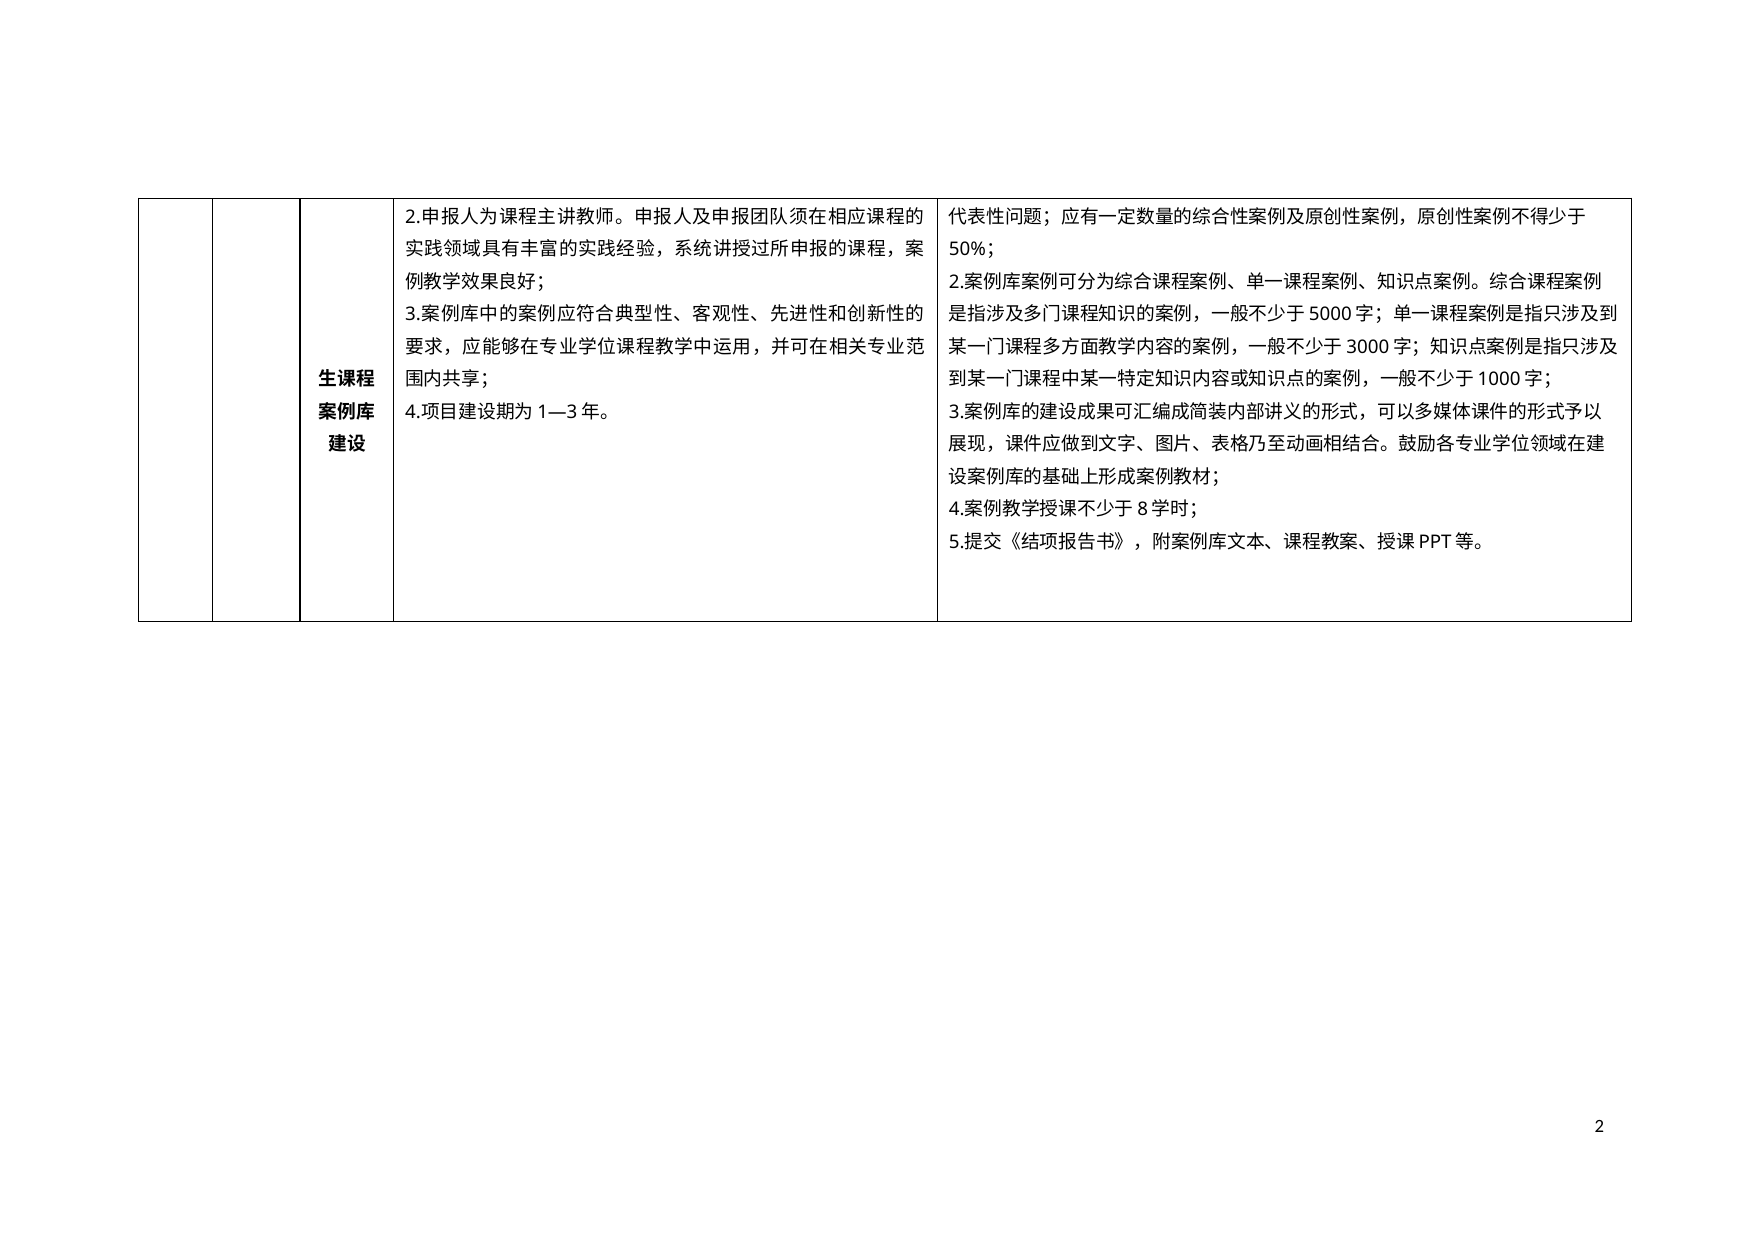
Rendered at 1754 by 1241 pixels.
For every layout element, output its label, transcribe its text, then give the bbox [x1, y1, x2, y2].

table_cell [938, 199, 1631, 621]
table_cell 专业学位研究生课程案例库建设 [301, 199, 393, 621]
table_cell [394, 199, 937, 621]
